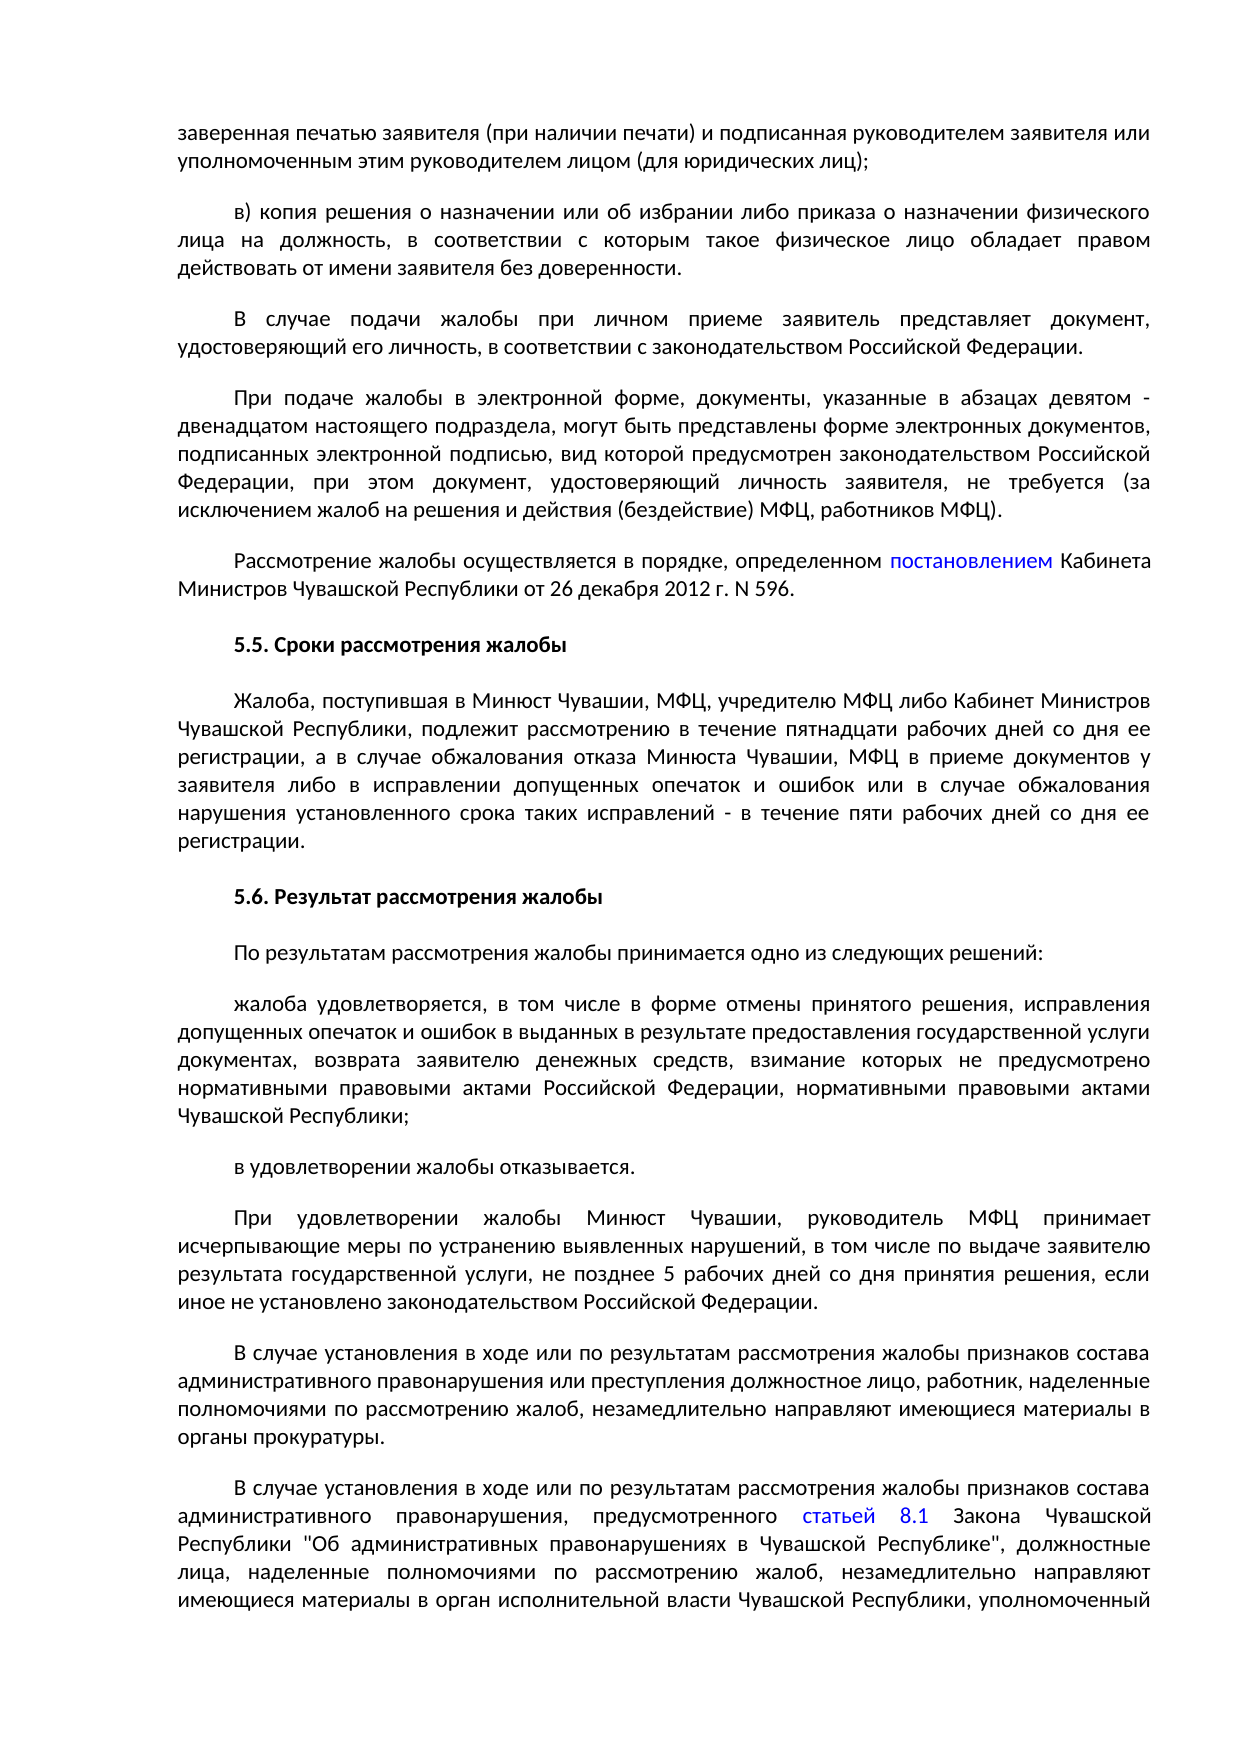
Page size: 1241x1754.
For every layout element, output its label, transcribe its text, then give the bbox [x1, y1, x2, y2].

text в удовлетворении жалобы отказывается. [177, 1152, 1152, 1180]
text В случае установления в ходе или по результатам рассмотрения жалобы признаков состава административного правонарушения или преступления должностное лицо, работник, наделенные полномочиями по рассмотрению жалоб, незамедлительно направляют имеющиеся материалы в органы прокуратуры. [177, 1338, 1152, 1450]
text Жалоба, поступившая в Минюст Чувашии, МФЦ, учредителю МФЦ либо Кабинет Министров Чувашской Республики, подлежит рассмотрению в течение пятнадцати рабочих дней со дня ее регистрации, а в случае обжалования отказа Минюста Чувашии, МФЦ в приеме документов у заявителя либо в исправлении допущенных опечаток и ошибок или в случае обжалования нарушения установленного срока таких исправлений - в течение пяти рабочих дней со дня ее регистрации. [177, 686, 1152, 854]
title 5.6. Результат рассмотрения жалобы [177, 882, 1152, 910]
text В случае подачи жалобы при личном приеме заявитель представляет документ, удостоверяющий его личность, в соответствии с законодательством Российской Федерации. [177, 304, 1152, 360]
text По результатам рассмотрения жалобы принимается одно из следующих решений: [177, 938, 1152, 966]
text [177, 1473, 1152, 1613]
text жалоба удовлетворяется, в том числе в форме отмены принятого решения, исправления допущенных опечаток и ошибок в выданных в результате предоставления государственной услуги документах, возврата заявителю денежных средств, взимание которых не предусмотрено нормативными правовыми актами Российской Федерации, нормативными правовыми актами Чувашской Республики; [177, 989, 1152, 1129]
text При удовлетворении жалобы Минюст Чувашии, руководитель МФЦ принимает исчерпывающие меры по устранению выявленных нарушений, в том числе по выдаче заявителю результата государственной услуги, не позднее 5 рабочих дней со дня принятия решения, если иное не установлено законодательством Российской Федерации. [177, 1203, 1152, 1315]
title 5.5. Сроки рассмотрения жалобы [177, 630, 1152, 658]
text в) копия решения о назначении или об избрании либо приказа о назначении физического лица на должность, в соответствии с которым такое физическое лицо обладает правом действовать от имени заявителя без доверенности. [177, 197, 1152, 281]
text Рассмотрение жалобы осуществляется в порядке, определенном постановлением Кабинета Министров Чувашской Республики от 26 декабря 2012 г. N 596. [177, 546, 1152, 602]
text При подаче жалобы в электронной форме, документы, указанные в абзацах девятом - двенадцатом настоящего подраздела, могут быть представлены форме электронных документов, подписанных электронной подписью, вид которой предусмотрен законодательством Российской Федерации, при этом документ, удостоверяющий личность заявителя, не требуется (за исключением жалоб на решения и действия (бездействие) МФЦ, работников МФЦ). [177, 383, 1152, 523]
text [177, 118, 1152, 174]
